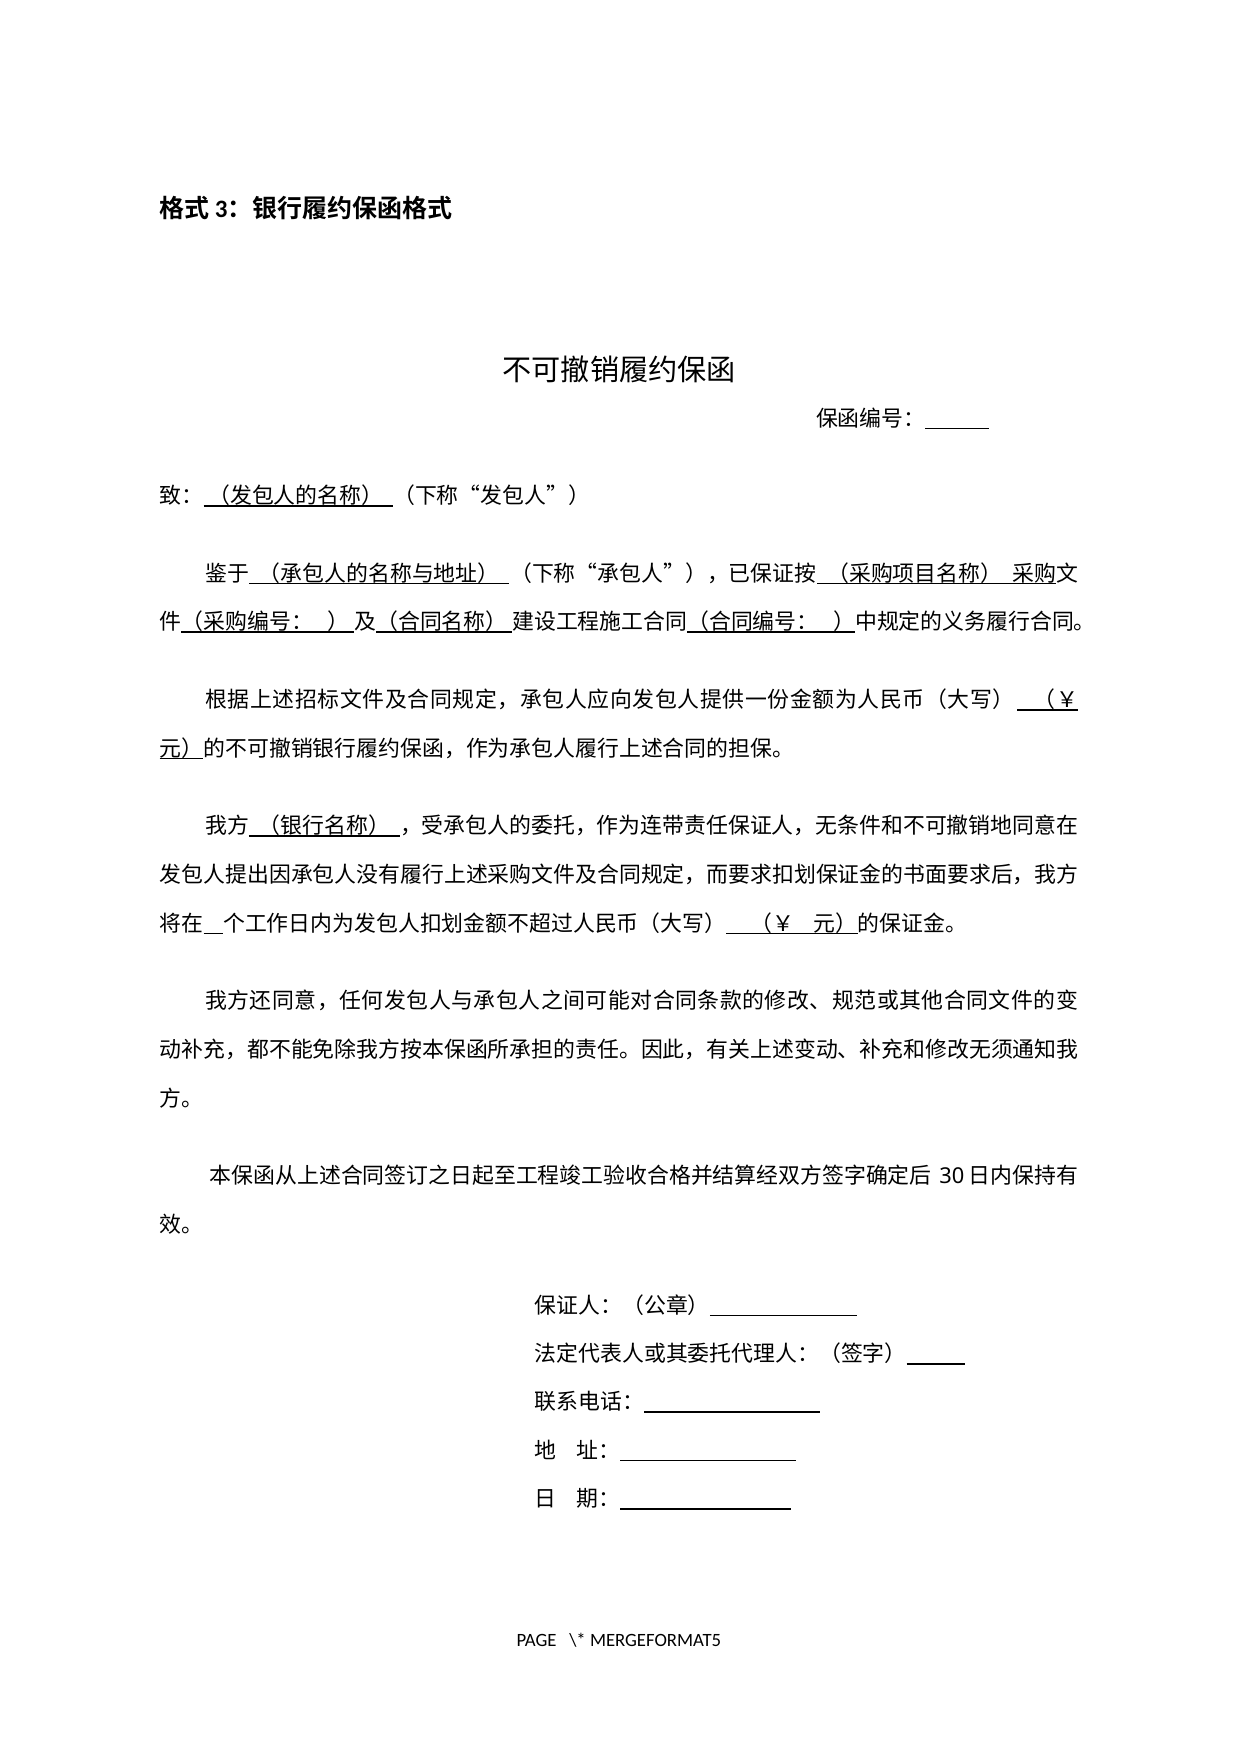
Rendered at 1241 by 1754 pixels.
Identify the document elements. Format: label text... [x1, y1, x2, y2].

text 法定代表人或其委托代理人：（签字） [159, 1336, 1078, 1368]
text 鉴于 （承包人的名称与地址） （下称“承包人”），已保证按 （采购项目名称） 采购文件（采购编号： ） 及（合同名称） 建设工程施工合同（合同编号： ）中规定的义务履行合同。 [159, 555, 1078, 636]
text 格式3：银行履约保函格式 [159, 174, 1078, 239]
text 保函编号： [159, 400, 1078, 433]
text 本保函从上述合同签订之日起至工程竣工验收合格并结算经双方签字确定后30日内保持有效。 [159, 1158, 1078, 1239]
text 根据上述招标文件及合同规定，承包人应向发包人提供一份金额为人民币（大写） （￥ 元）的不可撤销银行履约保函，作为承包人履行上述合同的担保。 [159, 681, 1078, 763]
text 我方 （银行名称） ，受承包人的委托，作为连带责任保证人，无条件和不可撤销地同意在发包人提出因承包人没有履行上述采购文件及合同规定，而要求扣划保证金的书面要求后，我方将在 个工作日内为发包人扣划金额不超过人民币（大写） （￥ 元）的保证金。 [159, 808, 1078, 938]
text 保证人：（公章） [159, 1287, 1078, 1320]
text 我方还同意，任何发包人与承包人之间可能对合同条款的修改、规范或其他合同文件的变动补充，都不能免除我方按本保函所承担的责任。因此，有关上述变动、补充和修改无须通知我方。 [159, 983, 1078, 1113]
text 日 期： [159, 1481, 1078, 1513]
text 不可撤销履约保函 [159, 335, 1078, 400]
text 联系电话： [159, 1384, 1078, 1416]
text 致： （发包人的名称） （下称“发包人”） [159, 478, 1078, 510]
text 地 址： [159, 1432, 1078, 1465]
